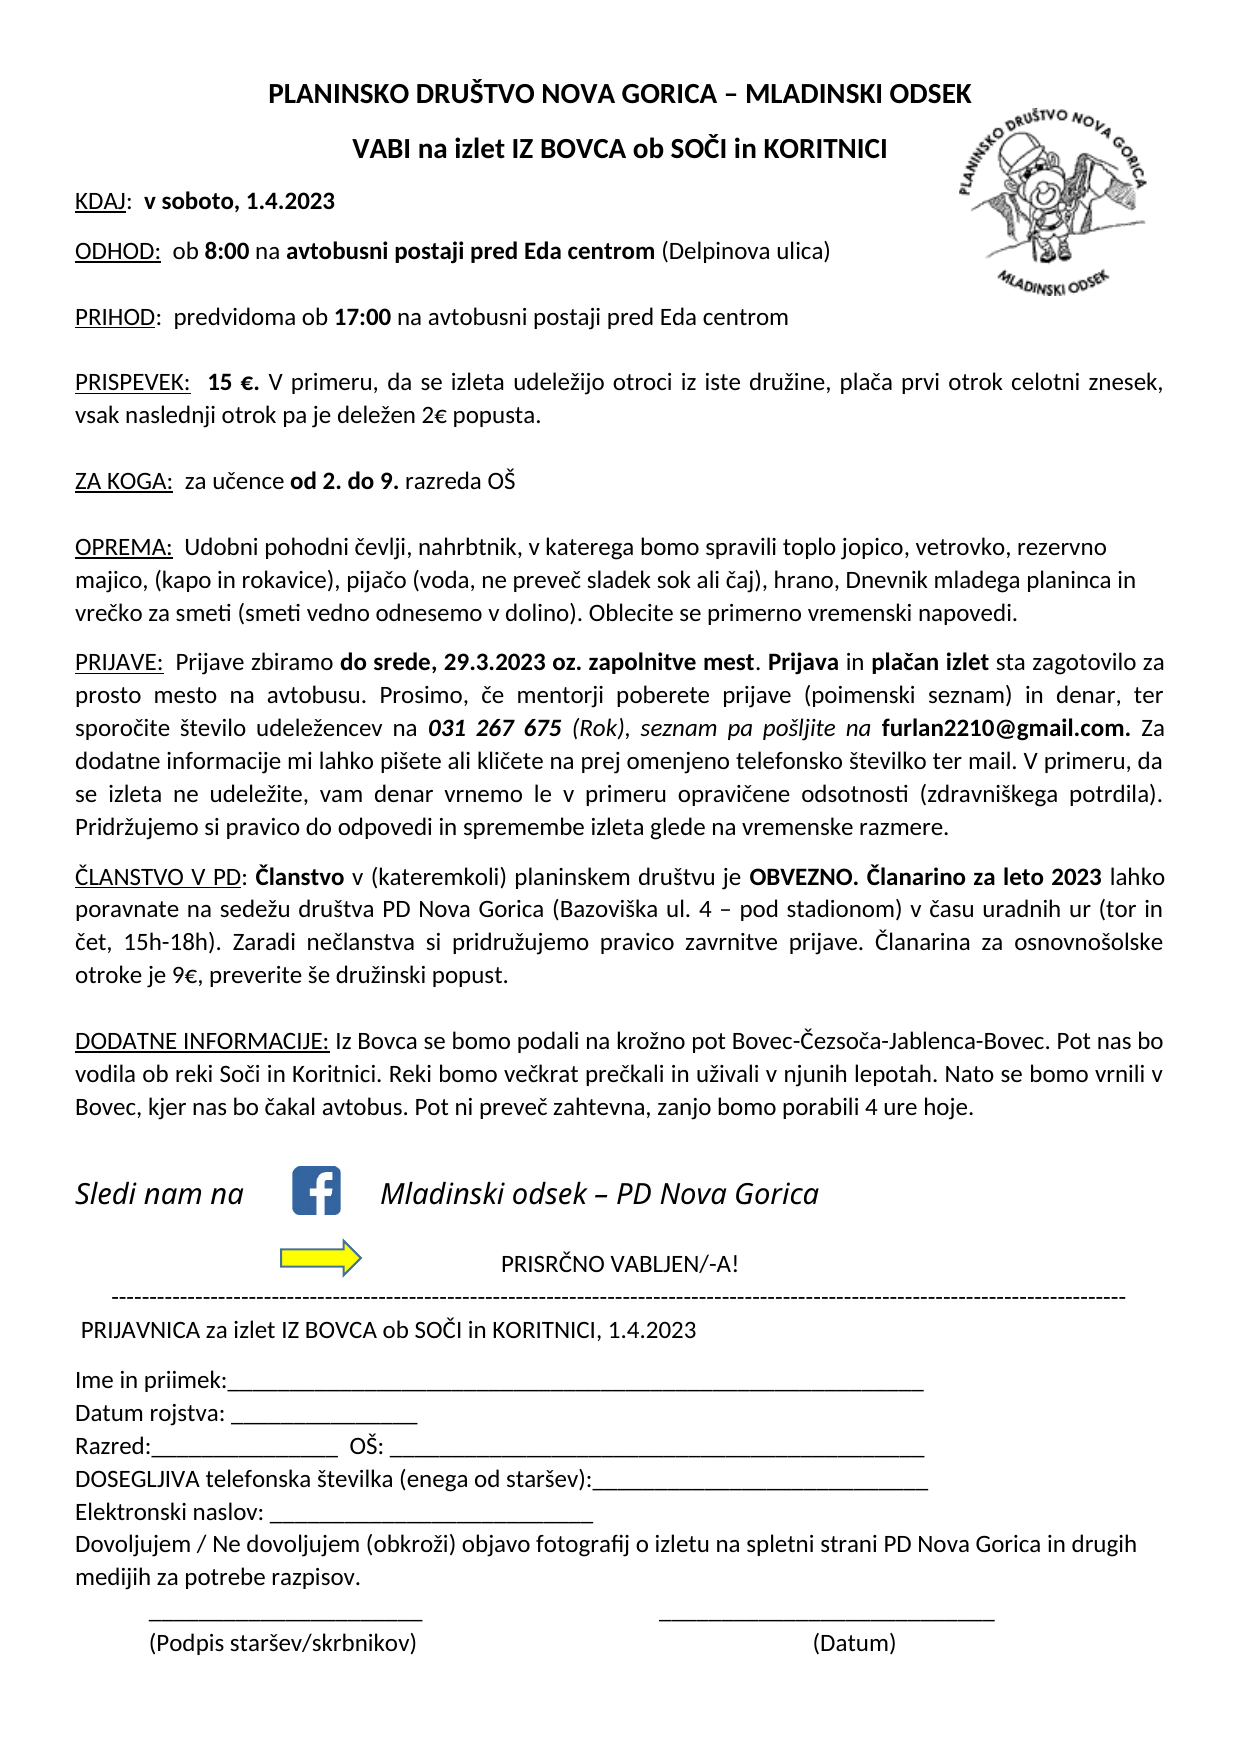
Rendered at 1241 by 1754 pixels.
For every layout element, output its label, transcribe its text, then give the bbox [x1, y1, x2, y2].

text ------------------------------------------------------------------------------------------------------------------------------------- [75, 1282, 1165, 1312]
text ČLANSTVO V PD: Članstvo v (kateremkoli) planinskem društvu je OBVEZNO. Članarino za leto 2023 lahko poravnate na sedežu društva PD Nova Gorica (Bazoviška ul. 4 – pod stadionom) v času uradnih ur (tor in čet, 15h-18h). Zaradi nečlanstva si pridružujemo pravico zavrnitve prijave. Članarina za osnovnošolske otroke je 9€, preverite še družinski popust. [75, 861, 1165, 990]
picture [959, 265, 1147, 296]
picture [959, 111, 1147, 130]
text DODATNE INFORMACIJE: Iz Bovca se bomo podali na krožno pot Bovec-Čezsoča-Jablenca-Bovec. Pot nas bo vodila ob reki Soči in Koritnici. Reki bomo večkrat prečkali in uživali v njunih lepotah. Nato se bomo vrnili v Bovec, kjer nas bo čakal avtobus. Pot ni preveč zahtevna, zanjo bomo porabili 4 ure hoje. [75, 1025, 1165, 1122]
text VABI na izlet IZ BOVCA ob SOČI in KORITNICI [75, 130, 1165, 166]
text Datum rojstva: _______________ [75, 1397, 1165, 1427]
text PRISRČNO VABLJEN/-A! [75, 1249, 1165, 1279]
text Razred:_______________ OŠ: ___________________________________________ [75, 1430, 1165, 1460]
text ODHOD: ob 8:00 na avtobusni postaji pred Eda centrom (Delpinova ulica) [75, 235, 1165, 265]
picture [959, 166, 1147, 185]
text Sledi nam na Mladinski odsek – PD Nova Gorica [75, 1173, 292, 1213]
text ______________________ ___________________________ [75, 1594, 1165, 1625]
text PRISPEVEK: 15 €. V primeru, da se izleta udeležijo otroci iz iste družine, plača prvi otrok celotni znesek, vsak naslednji otrok pa je deležen 2€ popusta. [75, 366, 1165, 430]
text (Podpis staršev/skrbnikov) (Datum) [75, 1627, 1165, 1658]
text PRIHOD: predvidoma ob 17:00 na avtobusni postaji pred Eda centrom [75, 301, 1165, 331]
text Elektronski naslov: __________________________ [75, 1496, 1165, 1526]
text KDAJ: v soboto, 1.4.2023 [75, 185, 1165, 216]
text Sledi nam na Mladinski odsek – PD Nova Gorica [341, 1173, 1165, 1213]
text OPREMA: Udobni pohodni čevlji, nahrbtnik, v katerega bomo spravili toplo jopico, vetrovko, rezervno majico, (kapo in rokavice), pijačo (voda, ne preveč sladek sok ali čaj), hrano, Dnevnik mladega planinca in vrečko za smeti (smeti vedno odnesemo v dolino). Oblecite se primerno vremenski napovedi. [75, 531, 1165, 627]
text PRIJAVE: Prijave zbiramo do srede, 29.3.2023 oz. zapolnitve mest. Prijava in plačan izlet sta zagotovilo za prosto mesto na avtobusu. Prosimo, če mentorji poberete prijave (poimenski seznam) in denar, ter sporočite število udeležencev na 031 267 675 (Rok), seznam pa pošljite na furlan2210@gmail.com. Za dodatne informacije mi lahko pišete ali kličete na prej omenjeno telefonsko številko ter mail. V primeru, da se izleta ne udeležite, vam denar vrnemo le v primeru opravičene odsotnosti (zdravniškega potrdila). Pridržujemo si pravico do odpovedi in spremembe izleta glede na vremenske razmere. [75, 646, 1165, 842]
text Ime in priimek:________________________________________________________ [75, 1364, 1165, 1394]
picture [292, 1166, 341, 1215]
text DOSEGLJIVA telefonska številka (enega od staršev):___________________________ [75, 1463, 1165, 1493]
text PLANINSKO DRUŠTVO NOVA GORICA – MLADINSKI ODSEK [75, 75, 1165, 111]
picture [959, 216, 1147, 235]
text Dovoljujem / Ne dovoljujem (obkroži) objavo fotografij o izletu na spletni strani PD Nova Gorica in drugih medijih za potrebe razpisov. [75, 1529, 1165, 1592]
text ZA KOGA: za učence od 2. do 9. razreda OŠ [75, 465, 1165, 496]
text PRIJAVNICA za izlet IZ BOVCA ob SOČI in KORITNICI, 1.4.2023 [75, 1314, 1165, 1345]
